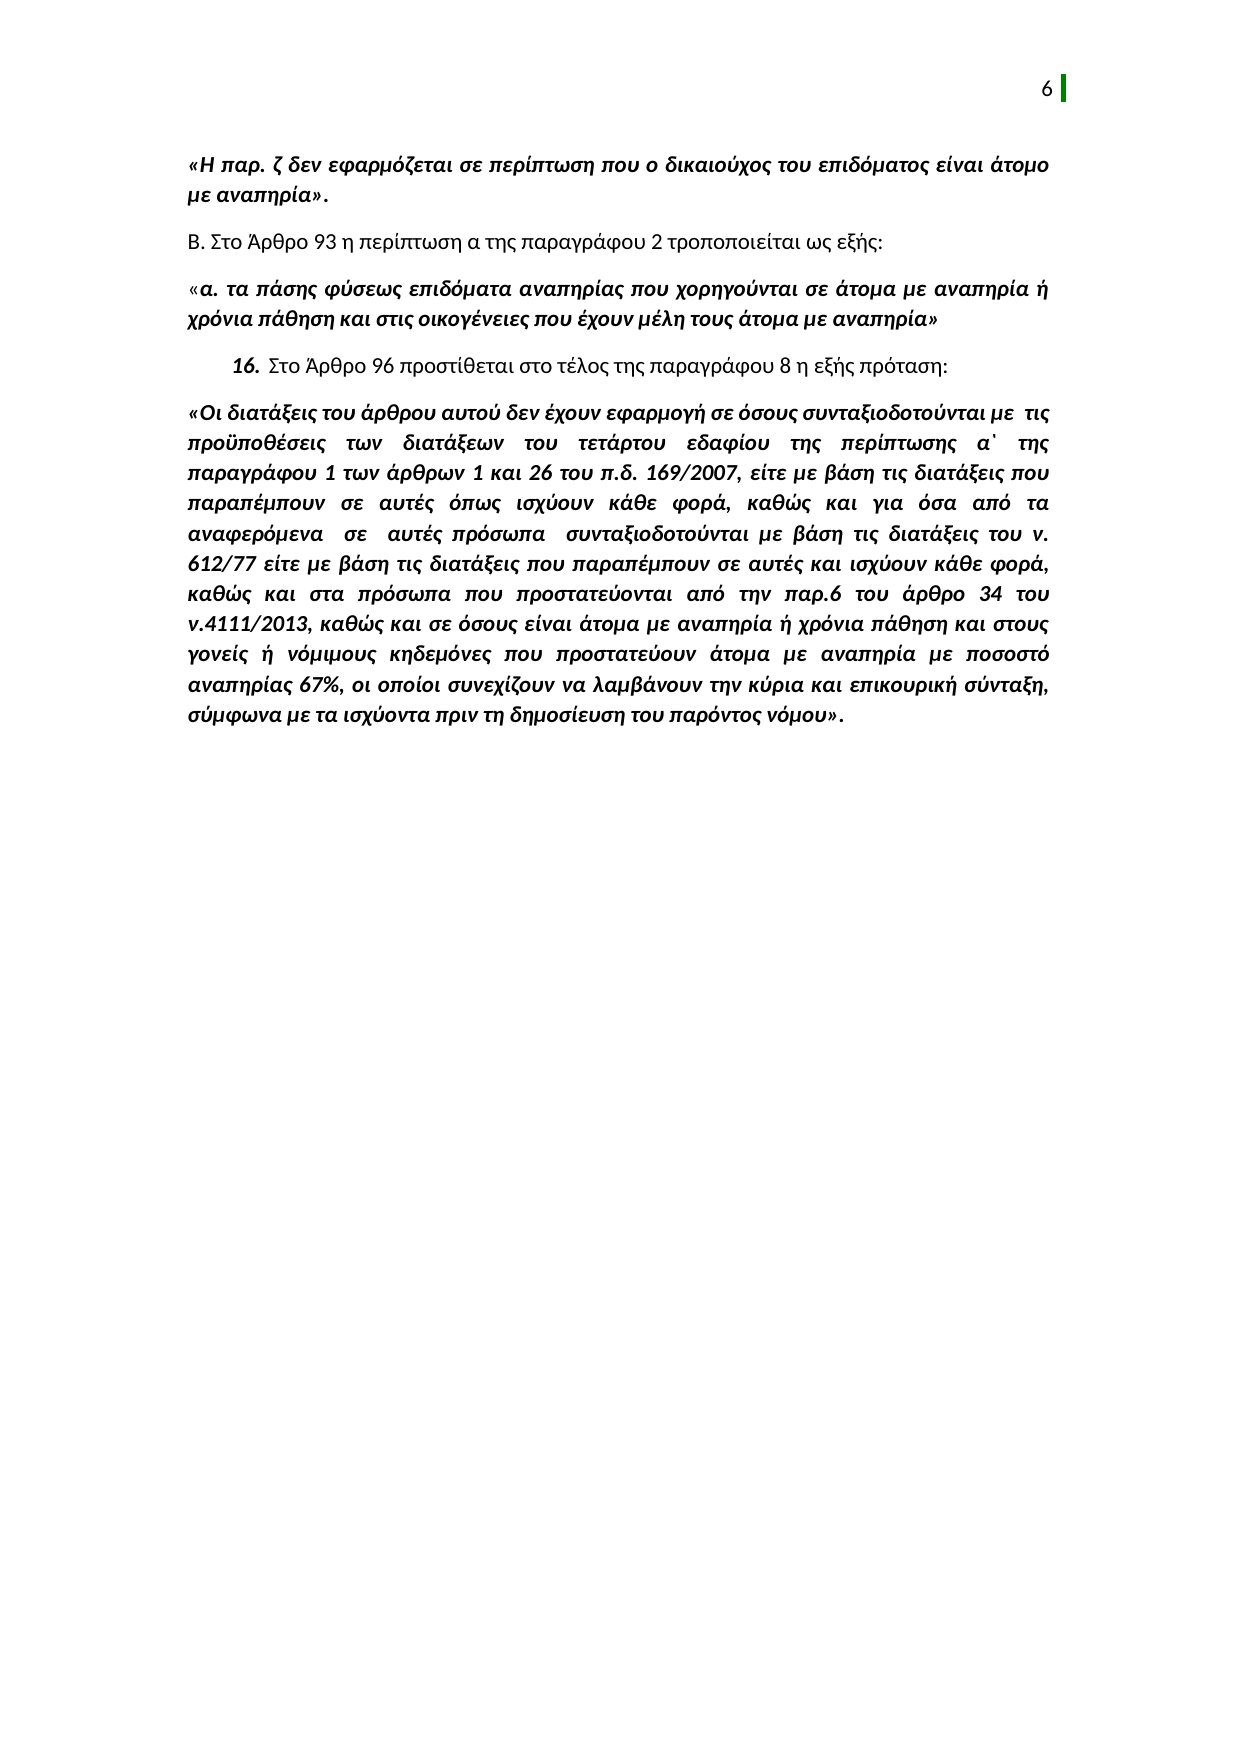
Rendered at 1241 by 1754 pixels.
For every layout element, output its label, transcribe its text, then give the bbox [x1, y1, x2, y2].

text Β. Στο Άρθρο 93 η περίπτωση α της παραγράφου 2 τροποποιείται ως εξής: [187, 227, 1053, 255]
text «Η παρ. ζ δεν εφαρμόζεται σε περίπτωση που ο δικαιούχος του επιδόματος είναι άτομο με αναπηρία». [187, 150, 1053, 208]
text «Οι διατάξεις του άρθρου αυτού δεν έχουν εφαρμογή σε όσους συνταξιοδοτούνται με τις προϋποθέσεις των διατάξεων του τετάρτου εδαφίου της περίπτωσης α` της παραγράφου 1 των άρθρων 1 και 26 του π.δ. 169/2007, είτε με βάση τις διατάξεις που παραπέμπουν σε αυτές όπως ισχύουν κάθε φορά, καθώς και για όσα από τα αναφερόμενα σε αυτές πρόσωπα συνταξιοδοτούνται με βάση τις διατάξεις του ν. 612/77 είτε με βάση τις διατάξεις που παραπέμπουν σε αυτές και ισχύουν κάθε φορά, καθώς και στα πρόσωπα που προστατεύονται από την παρ.6 του άρθρο 34 του ν.4111/2013, καθώς και σε όσους είναι άτομα με αναπηρία ή χρόνια πάθηση και στους γονείς ή νόμιμους κηδεμόνες που προστατεύουν άτομα με αναπηρία με ποσοστό αναπηρίας 67%, οι οποίοι συνεχίζουν να λαμβάνουν την κύρια και επικουρική σύνταξη, σύμφωνα με τα ισχύοντα πριν τη δημοσίευση του παρόντος νόμου». [187, 398, 1053, 728]
list Στο Άρθρο 96 προστίθεται στο τέλος της παραγράφου 8 η εξής πρόταση: [231, 351, 1053, 379]
text «α. τα πάσης φύσεως επιδόματα αναπηρίας που χορηγούνται σε άτομα με αναπηρία ή χρόνια πάθηση και στις οικογένειες που έχουν μέλη τους άτομα με αναπηρία» [187, 274, 1053, 332]
